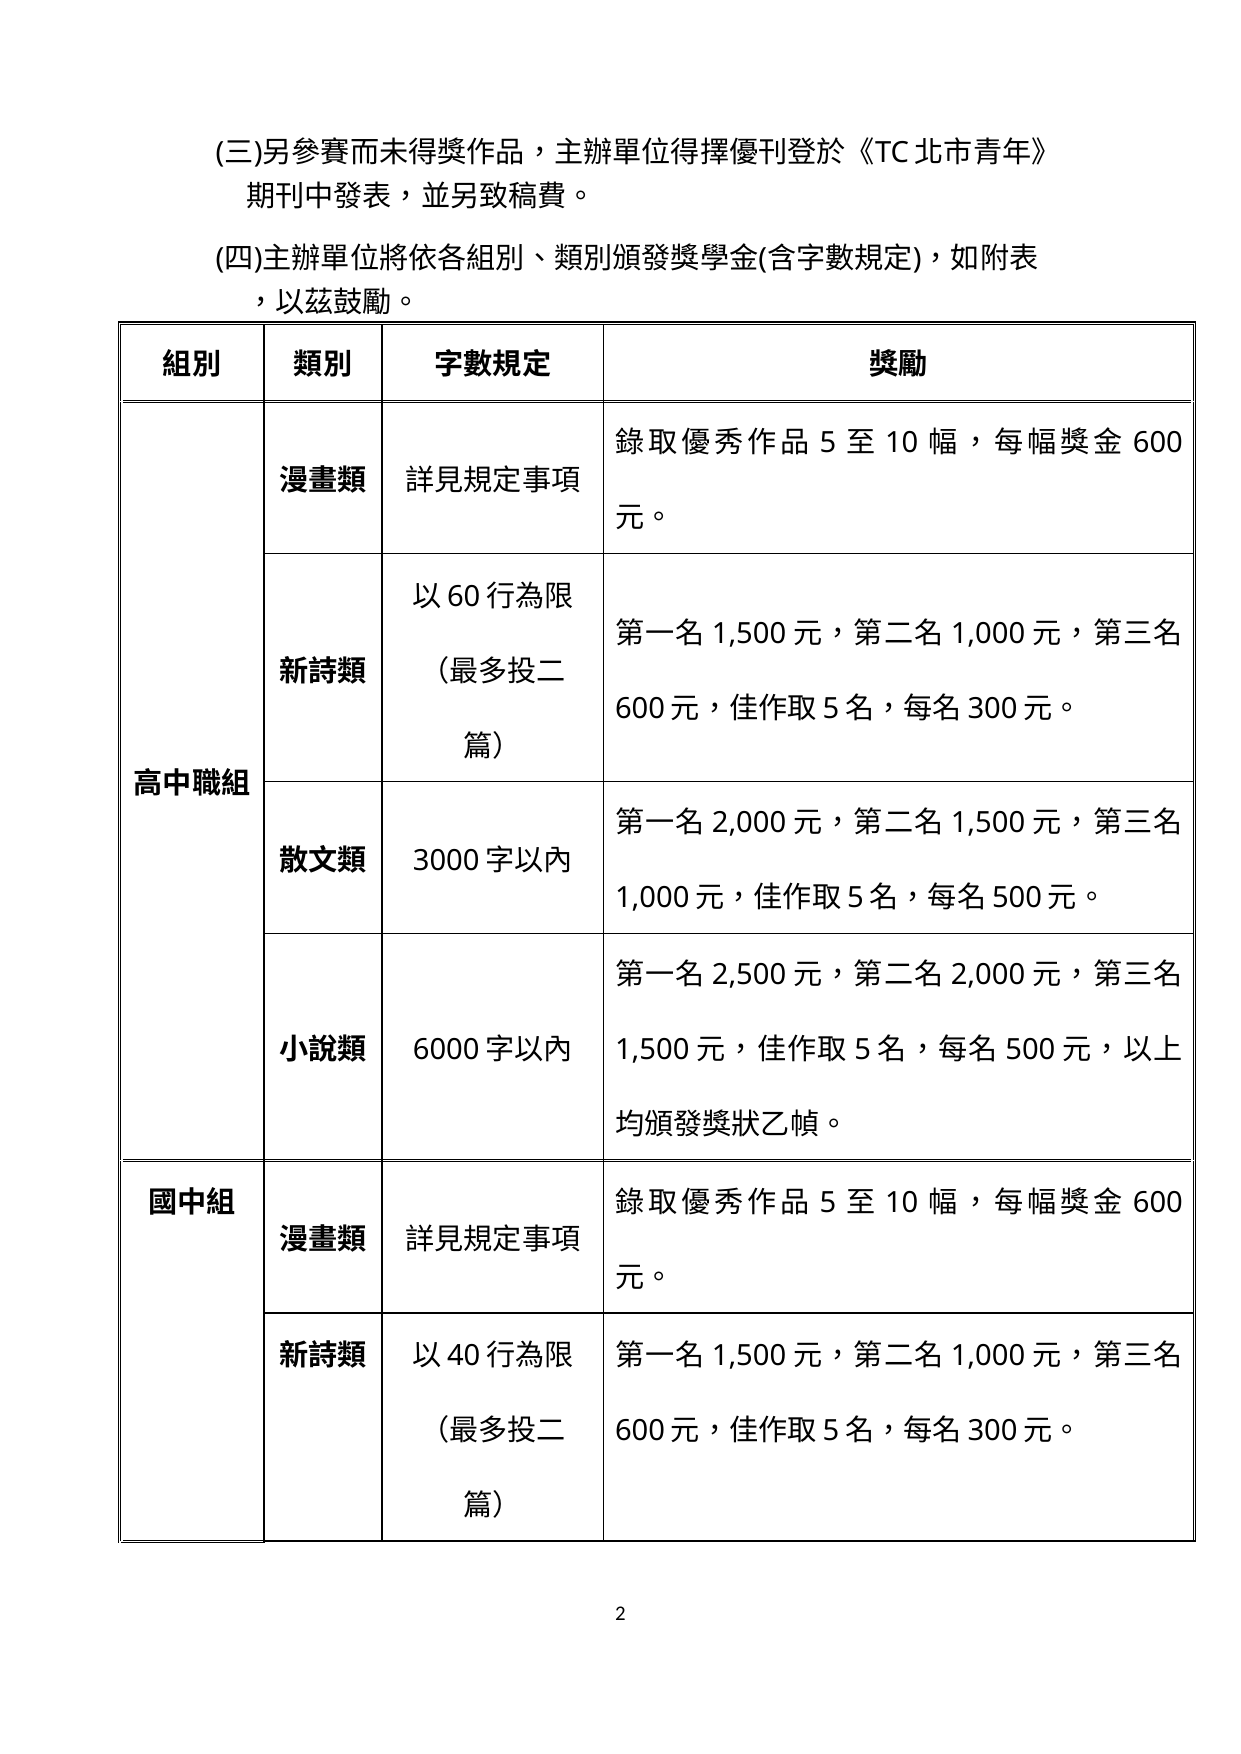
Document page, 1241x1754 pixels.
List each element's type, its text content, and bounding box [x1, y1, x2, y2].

table_cell 以40行為限 （最多投二篇） [383, 1314, 603, 1540]
table_cell 散文類 [265, 782, 381, 932]
table_cell 新詩類 [265, 1314, 381, 1540]
table_cell 詳見規定事項 [383, 403, 603, 553]
table_cell 第一名2,500元，第二名2,000元，第三名1,500元，佳作取5名，每名500元，以上均頒發獎狀乙幀。 [604, 934, 1193, 1159]
table_header 組別 [121, 325, 263, 399]
table_cell 以60行為限 （最多投二篇） [383, 554, 603, 781]
table_cell 第一名2,000元，第二名1,500元，第三名1,000元，佳作取5名，每名500元。 [604, 782, 1193, 932]
table_header 類別 [265, 325, 381, 399]
table_cell 錄取優秀作品5至10幅，每幅獎金600元。 [604, 1159, 1194, 1312]
table_cell 漫畫類 [265, 1162, 381, 1312]
table_cell 新詩類 [265, 554, 381, 781]
table_header 獎勵 [604, 325, 1193, 399]
text (三)另參賽而未得獎作品，主辦單位得擇優刊登於《TC北市青年》 [162, 128, 1122, 171]
text (四)主辦單位將依各組別、類別頒發獎學金(含字數規定)，如附表 [162, 234, 1122, 278]
table_cell 第一名1,500元，第二名1,000元，第三名600元，佳作取5名，每名300元。 [604, 1314, 1193, 1540]
table_cell 國中組 [120, 1159, 263, 1540]
table_cell 高中職組 [121, 400, 263, 1159]
table_cell 3000字以內 [383, 782, 603, 932]
text 期刊中發表，並另致稿費。 [162, 171, 1122, 215]
table_cell 漫畫類 [265, 403, 381, 553]
table_cell 詳見規定事項 [383, 1162, 603, 1312]
table_cell 6000字以內 [383, 934, 603, 1159]
table_cell 小說類 [265, 934, 381, 1159]
table_header 字數規定 [383, 325, 603, 399]
table_cell 第一名1,500元，第二名1,000元，第三名600元，佳作取5名，每名300元。 [604, 554, 1193, 781]
text ，以茲鼓勵。 [162, 278, 1122, 321]
table_cell 錄取優秀作品5至10幅，每幅獎金600元。 [604, 400, 1193, 553]
